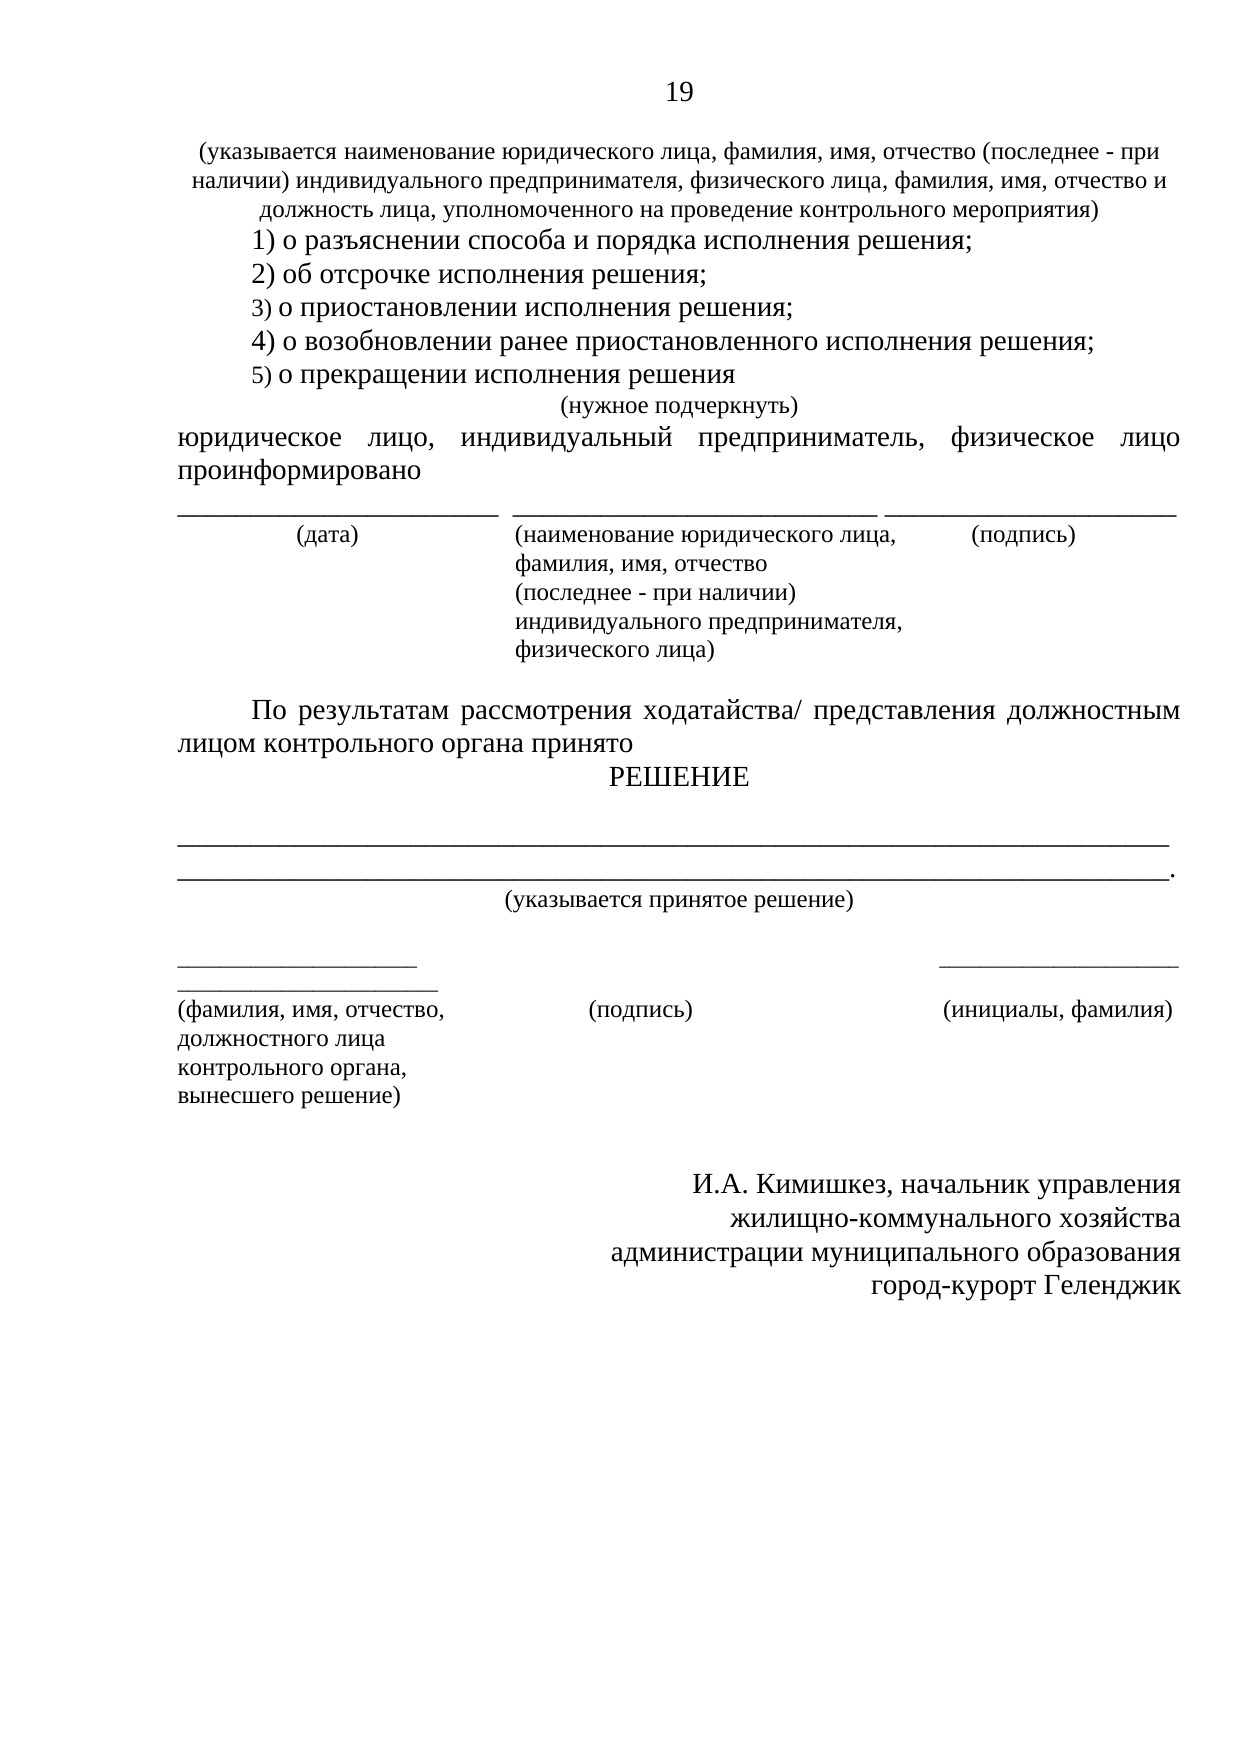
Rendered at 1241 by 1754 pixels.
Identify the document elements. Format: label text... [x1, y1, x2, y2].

text индивидуального предпринимателя, [177, 606, 1181, 634]
text ______________________ _________________________ ____________________ [177, 486, 1181, 519]
text (указывается принятое решение) [177, 884, 1181, 912]
text должностного лица [177, 1023, 1181, 1052]
text РЕШЕНИЕ [177, 759, 1181, 793]
text (указывается наименование юридического лица, фамилия, имя, отчество (последнее - при наличии) индивидуального предпринимателя, физического лица, фамилия, имя, отчество и должность лица, уполномоченного на проведение контрольного мероприятия) [177, 136, 1181, 222]
text юридическое лицо, индивидуальный предприниматель, физическое лицо проинформировано [177, 419, 1181, 486]
text город-курорт Геленджик [177, 1267, 1181, 1301]
text ________________________________________________________________________________________________________________________________________. [177, 817, 1181, 884]
text 2) об отсрочке исполнения решения; [177, 256, 1181, 289]
text (фамилия, имя, отчество, (подпись) (инициалы, фамилия) [177, 994, 1181, 1023]
text _______________________ _______________________ _________________________ [177, 946, 1181, 994]
text (нужное подчеркнуть) [177, 390, 1181, 419]
text 4) о возобновлении ранее приостановленного исполнения решения; [177, 323, 1181, 357]
text фамилия, имя, отчество [177, 548, 1181, 577]
text По результатам рассмотрения ходатайства/ представления должностным лицом контрольного органа принято [177, 692, 1181, 759]
text администрации муниципального образования [177, 1234, 1181, 1267]
text вынесшего решение) [177, 1080, 1181, 1109]
text жилищно-коммунального хозяйства [177, 1200, 1181, 1234]
text И.А. Кимишкез, начальник управления [177, 1167, 1181, 1200]
text физического лица) [177, 634, 1181, 663]
text 3) о приостановлении исполнения решения; [177, 289, 1181, 323]
text 5) о прекращении исполнения решения [177, 357, 1181, 390]
text (дата) (наименование юридического лица, (подпись) [177, 519, 1181, 548]
text (последнее - при наличии) [177, 577, 1181, 606]
text контрольного органа, [177, 1052, 1181, 1080]
text 1) о разъяснении способа и порядка исполнения решения; [177, 222, 1181, 256]
